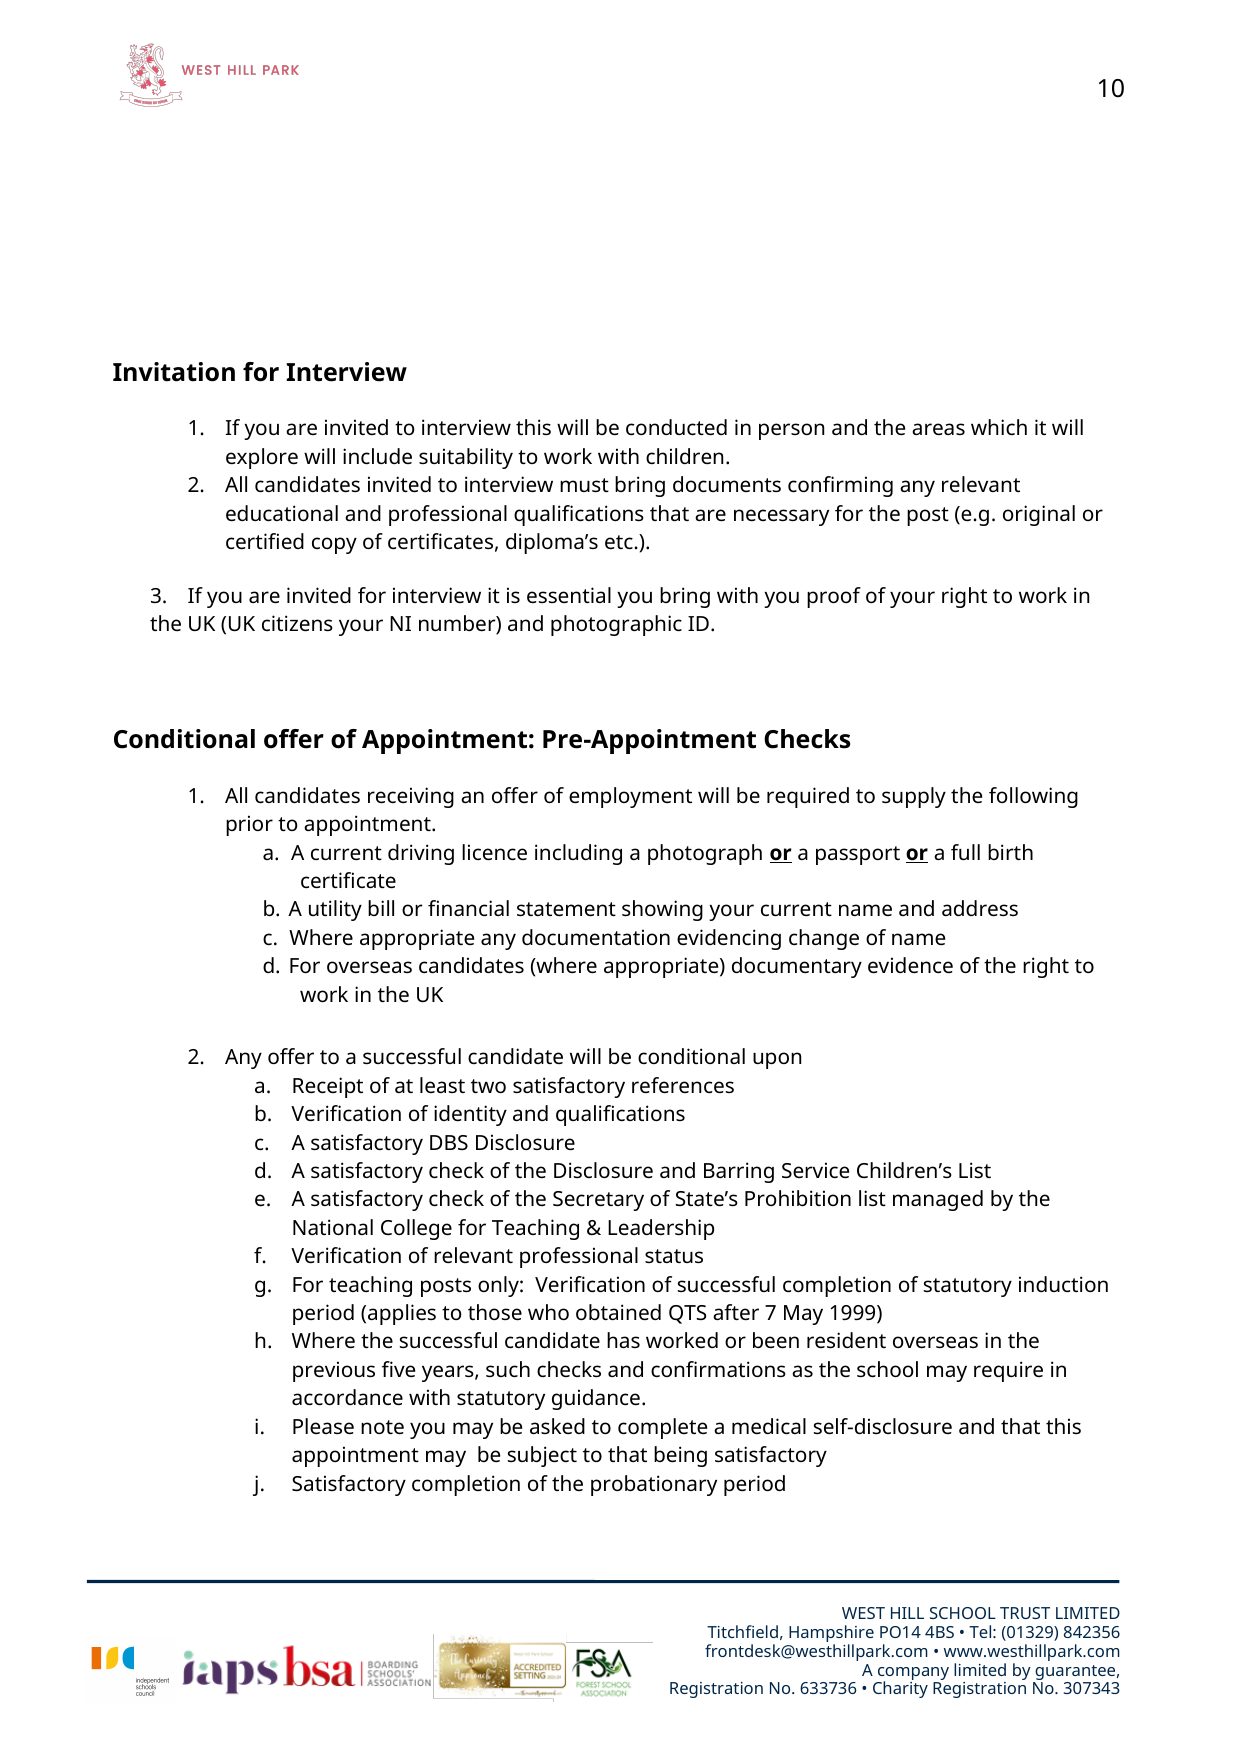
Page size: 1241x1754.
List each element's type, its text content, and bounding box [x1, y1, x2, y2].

text Conditional offer of Appointment: Pre-Appointment Checks [112, 722, 1127, 756]
text d. For overseas candidates (where appropriate) documentary evidence of the right to work in the UK [262, 951, 1127, 1008]
text 2. Any offer to a successful candidate will be conditional upon [187, 1042, 1127, 1071]
picture [181, 1634, 653, 1702]
text c. Where appropriate any documentation evidencing change of name [262, 923, 1127, 951]
text f. Verification of relevant professional status [254, 1241, 1127, 1270]
text d. A satisfactory check of the Disclosure and Barring Service Children’s List [254, 1156, 1127, 1184]
text c. A satisfactory DBS Disclosure [254, 1128, 1127, 1156]
text 2. All candidates invited to interview must bring documents confirming any relevant educational and professional qualifications that are necessary for the post (e.g. original or certified copy of certificates, diploma’s etc.). [187, 470, 1127, 556]
text 1. All candidates receiving an offer of employment will be required to supply the following prior to appointment. [187, 781, 1127, 838]
text b. A utility bill or financial statement showing your current name and address [262, 894, 1127, 923]
text b. Verification of identity and qualifications [254, 1099, 1127, 1128]
text i. Please note you may be asked to complete a medical self-disclosure and that this appointment may be subject to that being satisfactory [254, 1412, 1127, 1469]
text g. For teaching posts only: Verification of successful completion of statutory induction period (applies to those who obtained QTS after 7 May 1999) [254, 1270, 1127, 1327]
picture [98, 22, 320, 128]
text Invitation for Interview [112, 354, 1127, 388]
text j. Satisfactory completion of the probationary period [254, 1469, 1127, 1497]
text a. Receipt of at least two satisfactory references [254, 1071, 1127, 1099]
text h. Where the successful candidate has worked or been resident overseas in the previous five years, such checks and confirmations as the school may require in accordance with statutory guidance. [254, 1327, 1127, 1412]
text e. A satisfactory check of the Secretary of State’s Prohibition list managed by the National College for Teaching & Leadership [254, 1184, 1127, 1241]
text 3. If you are invited for interview it is essential you bring with you proof of your right to work in the UK (UK citizens your NI number) and photographic ID. [150, 581, 1127, 638]
picture [83, 1638, 177, 1704]
text 1. If you are invited to interview this will be conducted in person and the areas which it will explore will include suitability to work with children. [187, 413, 1127, 470]
text a. A current driving licence including a photograph or a passport or a full birth certificate [262, 838, 1127, 894]
